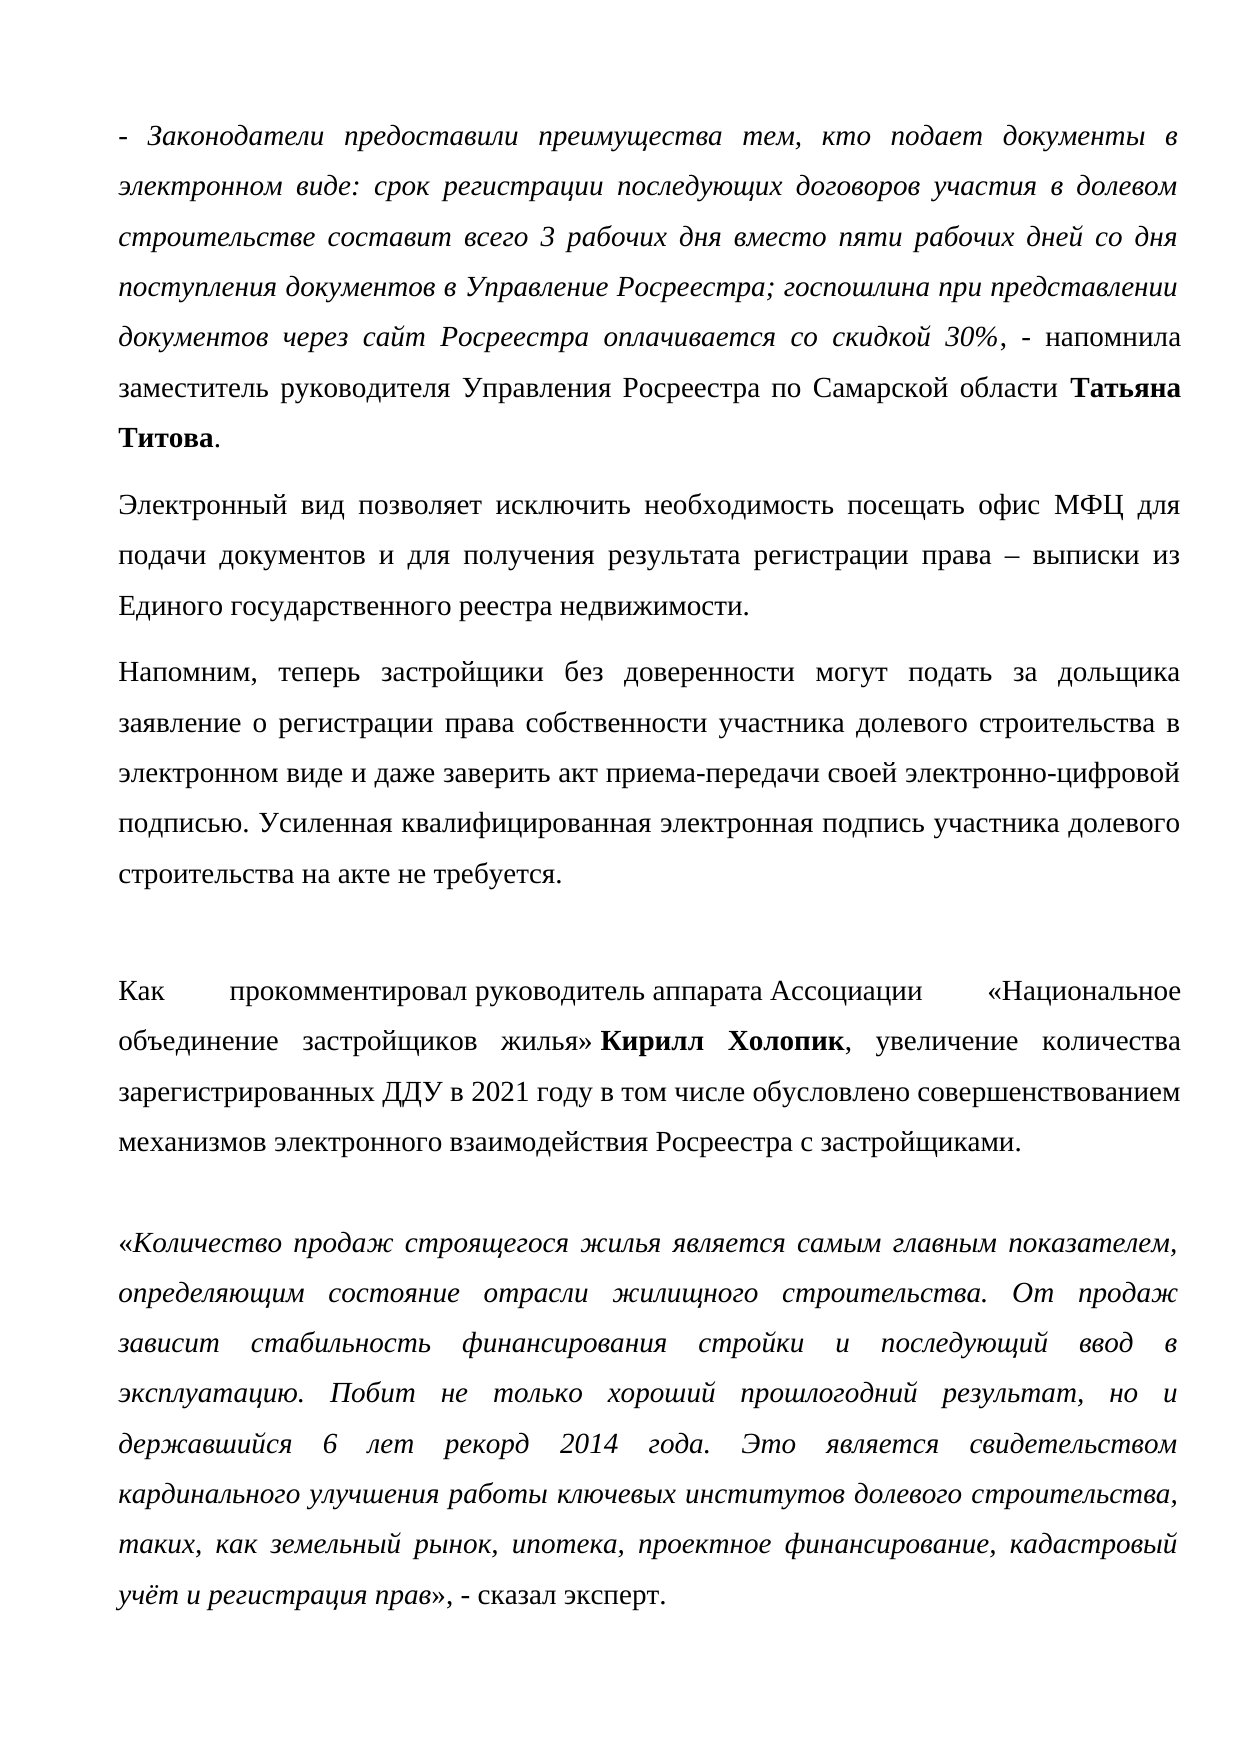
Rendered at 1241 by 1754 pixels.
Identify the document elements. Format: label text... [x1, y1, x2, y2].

text Напомним, теперь застройщики без доверенности могут подать за дольщика заявление о регистрации права собственности участника долевого строительства в электронном виде и даже заверить акт приема-передачи своей электронно-цифровой подписью. Усиленная квалифицированная электронная подпись участника долевого строительства на акте не требуется. [118, 654, 1181, 889]
text Электронный вид позволяет исключить необходимость посещать офис МФЦ для подачи документов и для получения результата регистрации права – выписки из Единого государственного реестра недвижимости. [118, 487, 1181, 621]
text «Количество продаж строящегося жилья является самым главным показателем, определяющим состояние отрасли жилищного строительства. От продаж зависит стабильность финансирования стройки и последующий ввод в эксплуатацию. Побит не только хороший прошлогодний результат, но и державшийся 6 лет рекорд 2014 года. Это является свидетельством кардинального улучшения работы ключевых институтов долевого строительства, таких, как земельный рынок, ипотека, проектное финансирование, кадастровый учёт и регистрация прав», - сказал эксперт. [118, 1174, 1181, 1610]
text - Законодатели предоставили преимущества тем, кто подает документы в электронном виде: срок регистрации последующих договоров участия в долевом строительстве составит всего 3 рабочих дня вместо пяти рабочих дней со дня поступления документов в Управление Росреестра; госпошлина при представлении документов через сайт Росреестра оплачивается со скидкой 30%, - напомнила заместитель руководителя Управления Росреестра по Самарской области Татьяна Титова. [118, 118, 1181, 453]
text Как прокомментировал руководитель аппарата Ассоциации «Национальное объединение застройщиков жилья» Кирилл Холопик, увеличение количества зарегистрированных ДДУ в 2021 году в том числе обусловлено совершенствованием механизмов электронного взаимодействия Росреестра с застройщиками. [118, 973, 1181, 1158]
